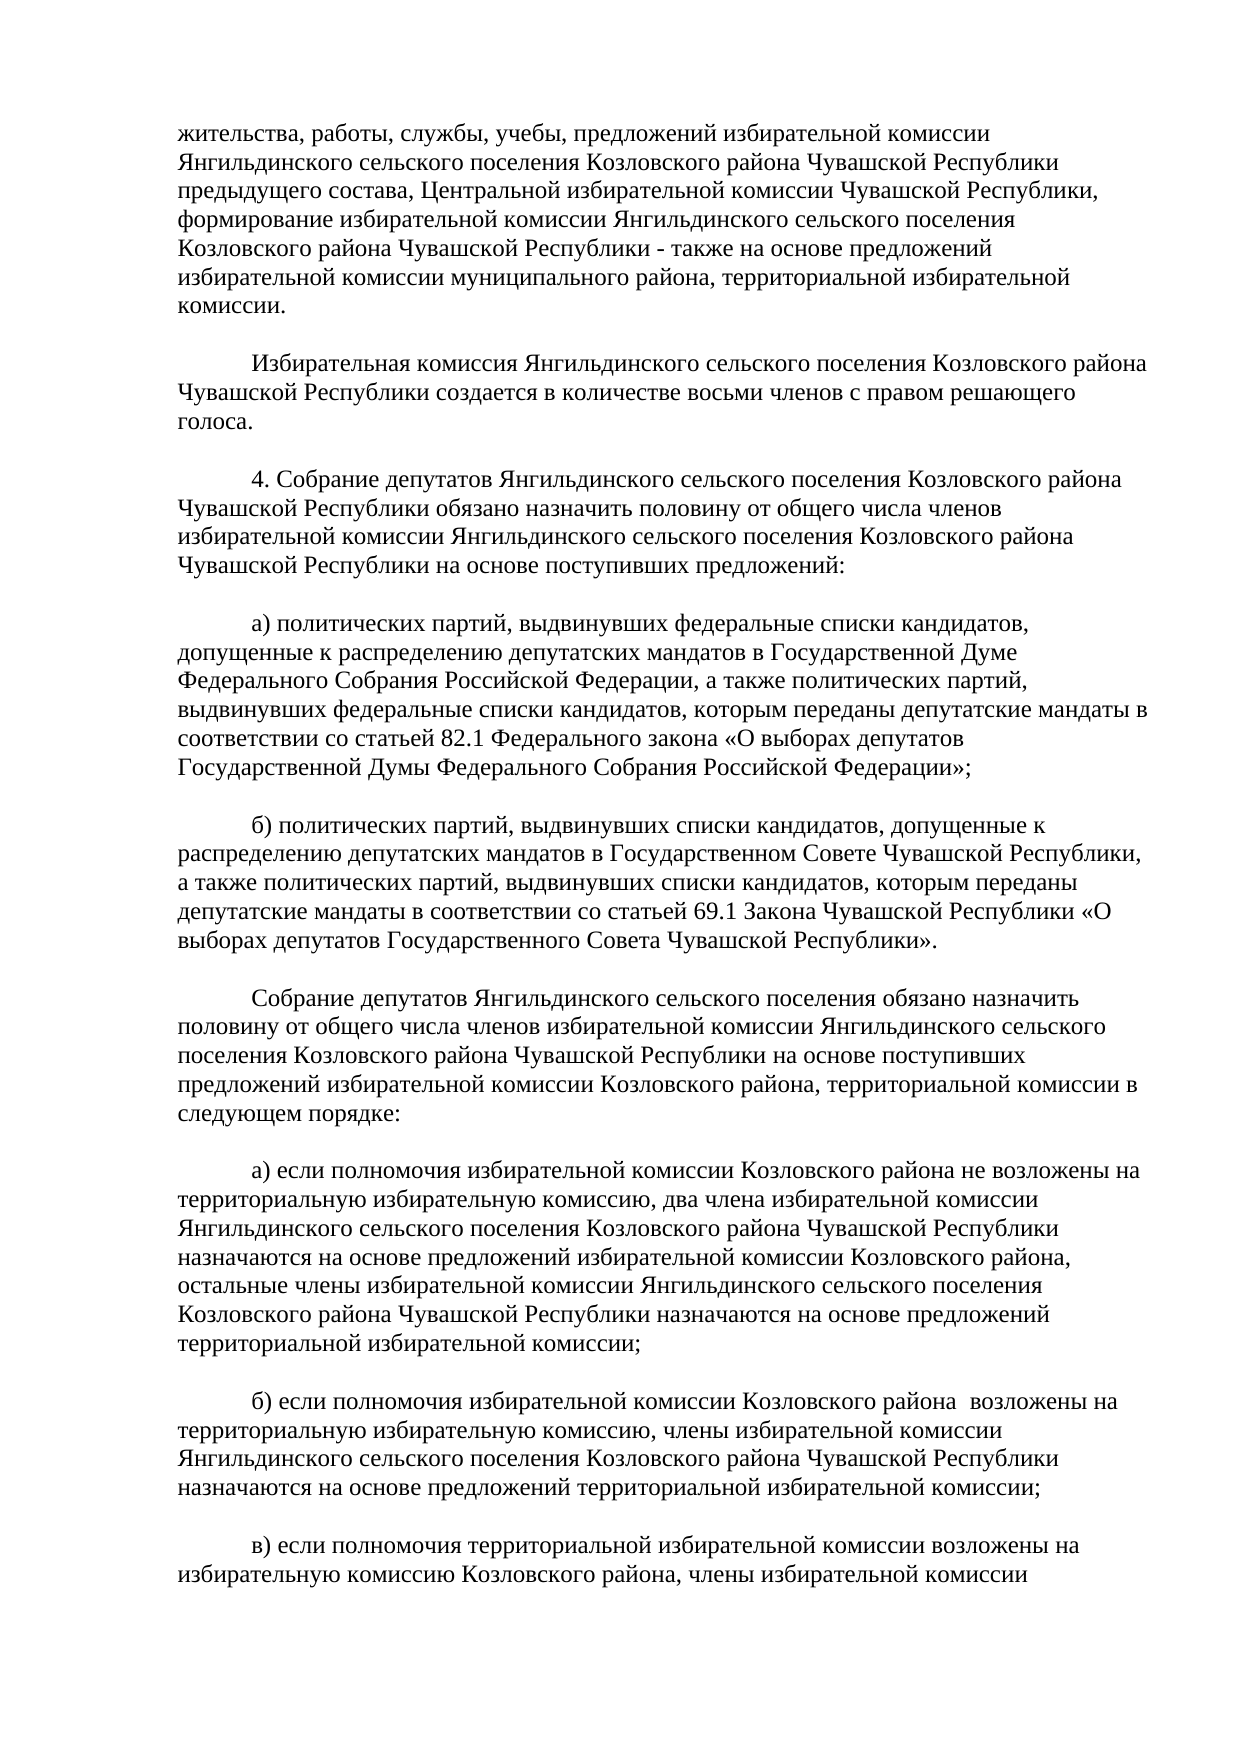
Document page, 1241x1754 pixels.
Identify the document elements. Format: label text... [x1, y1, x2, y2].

text Избирательная комиссия Янгильдинского сельского поселения Козловского района Чувашской Республики создается в количестве восьми членов с правом решающего голоса. [177, 348, 1152, 435]
text а) политических партий, выдвинувших федеральные списки кандидатов, допущенные к распределению депутатских мандатов в Государственной Думе Федерального Собрания Российской Федерации, а также политических партий, выдвинувших федеральные списки кандидатов, которым переданы депутатские мандаты в соответствии со статьей 82.1 Федерального закона «О выборах депутатов Государственной Думы Федерального Собрания Российской Федерации»; [177, 608, 1152, 781]
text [177, 1530, 1152, 1588]
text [177, 118, 1152, 319]
text 4. Собрание депутатов Янгильдинского сельского поселения Козловского района Чувашской Республики обязано назначить половину от общего числа членов избирательной комиссии Янгильдинского сельского поселения Козловского района Чувашской Республики на основе поступивших предложений: [177, 464, 1152, 579]
text а) если полномочия избирательной комиссии Козловского района не возложены на территориальную избирательную комиссию, два члена избирательной комиссии Янгильдинского сельского поселения Козловского района Чувашской Республики назначаются на основе предложений избирательной комиссии Козловского района, остальные члены избирательной комиссии Янгильдинского сельского поселения Козловского района Чувашской Республики назначаются на основе предложений территориальной избирательной комиссии; [177, 1156, 1152, 1357]
text б) политических партий, выдвинувших списки кандидатов, допущенные к распределению депутатских мандатов в Государственном Совете Чувашской Республики, а также политических партий, выдвинувших списки кандидатов, которым переданы депутатские мандаты в соответствии со статьей 69.1 Закона Чувашской Республики «О выборах депутатов Государственного Совета Чувашской Республики». [177, 810, 1152, 953]
text Собрание депутатов Янгильдинского сельского поселения обязано назначить половину от общего числа членов избирательной комиссии Янгильдинского сельского поселения Козловского района Чувашской Республики на основе поступивших предложений избирательной комиссии Козловского района, территориальной комиссии в следующем порядке: [177, 983, 1152, 1126]
text б) если полномочия избирательной комиссии Козловского района возложены на территориальную избирательную комиссию, члены избирательной комиссии Янгильдинского сельского поселения Козловского района Чувашской Республики назначаются на основе предложений территориальной избирательной комиссии; [177, 1386, 1152, 1501]
